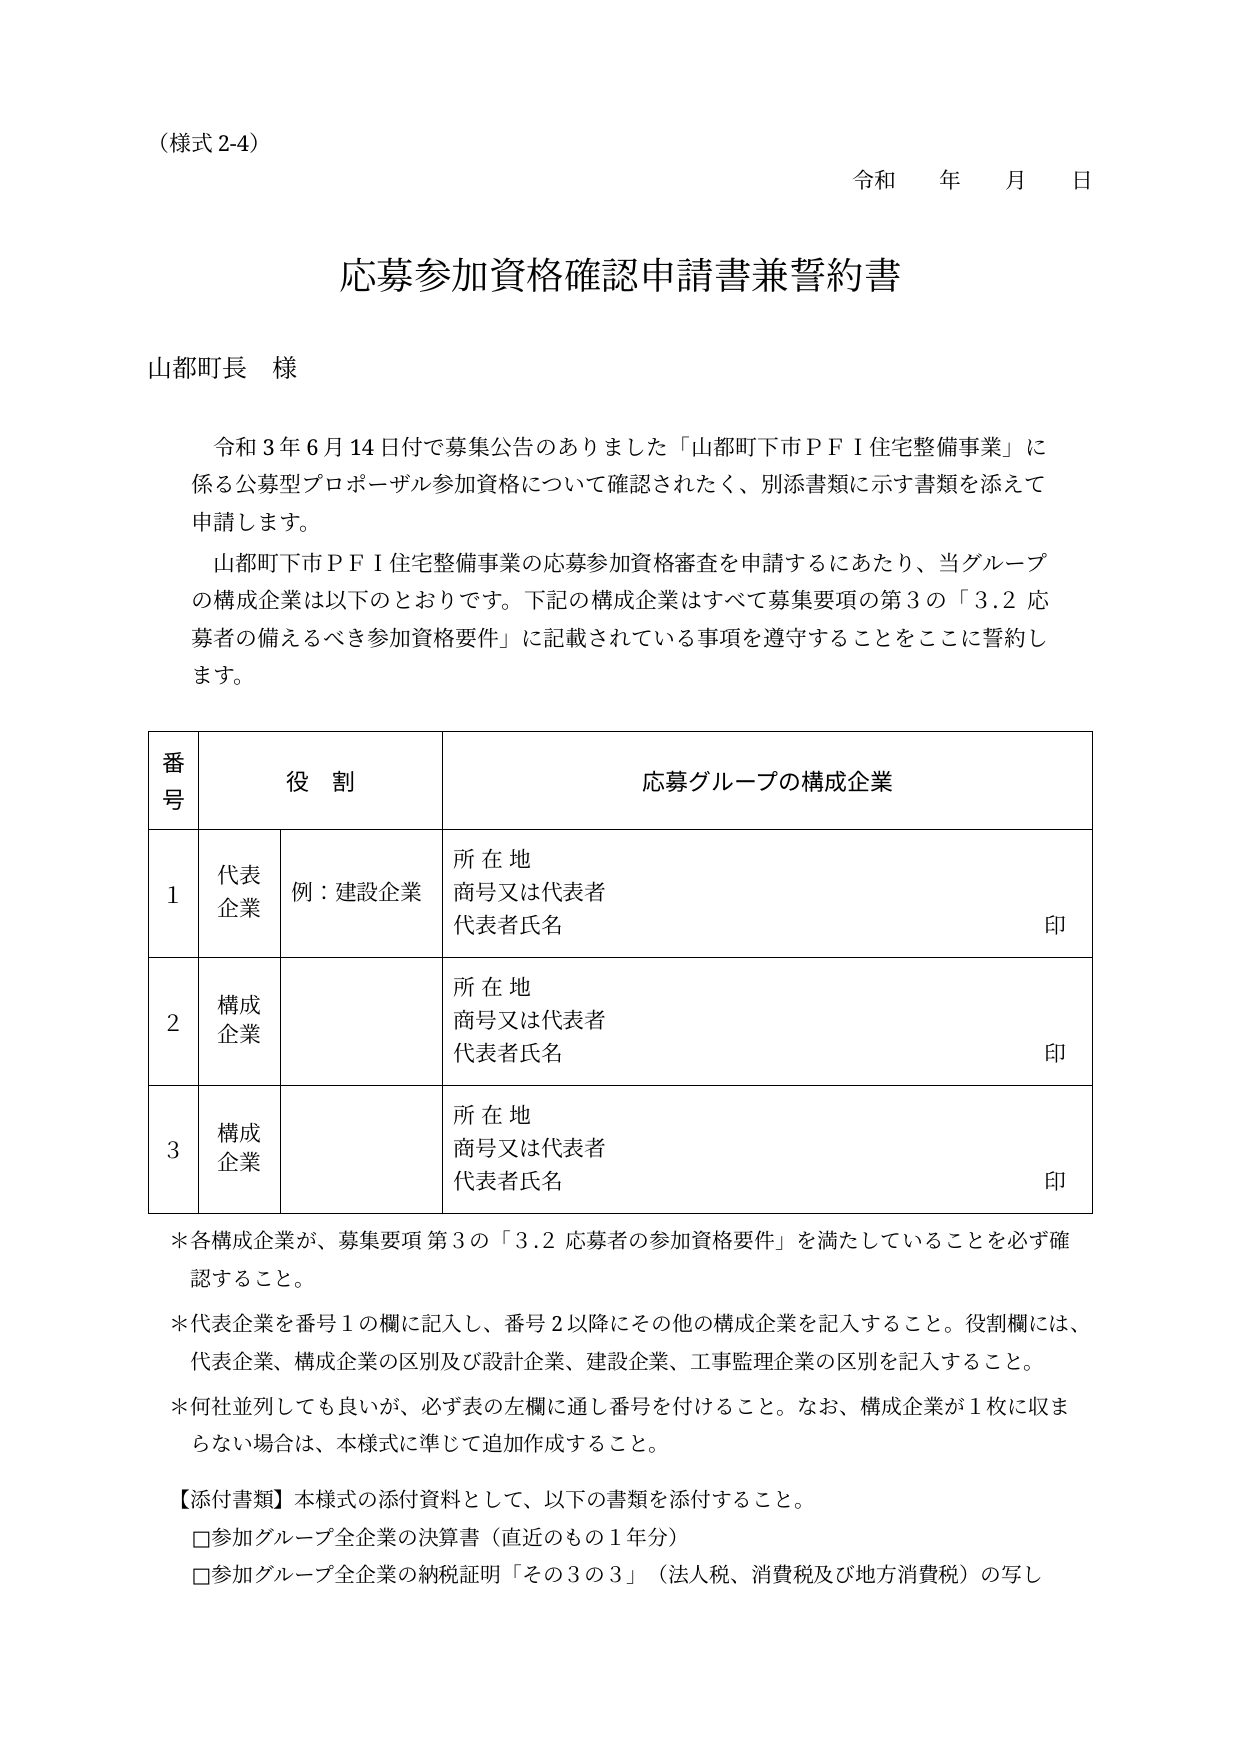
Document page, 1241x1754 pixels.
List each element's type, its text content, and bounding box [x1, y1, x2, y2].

text ＊各構成企業が、募集要項 第３の「３.２ 応募者の参加資格要件」を満たしていることを必ず確認すること。 [169, 1221, 1071, 1296]
text （様式2-4） [148, 123, 1092, 161]
text ＊代表企業を番号１の欄に記入し、番号2以降にその他の構成企業を記入すること。役割欄には、代表企業、構成企業の区別及び設計企業、建設企業、工事監理企業の区別を記入すること。 [169, 1304, 1071, 1379]
table_header 役 割 [199, 732, 442, 829]
table_cell [281, 958, 442, 1085]
text 【添付書類】本様式の添付資料として、以下の書類を添付すること。 [169, 1480, 1092, 1518]
table_cell 所在地 商号又は代表者 代表者氏名 印 [443, 1086, 1092, 1213]
table_header 応募グループの構成企業 [443, 732, 1092, 829]
table_cell ２ [149, 958, 198, 1085]
table_cell 構成企業 [199, 1086, 280, 1213]
text ＊何社並列しても良いが、必ず表の左欄に通し番号を付けること。なお、構成企業が１枚に収まらない場合は、本様式に準じて追加作成すること。 [169, 1386, 1071, 1461]
table_cell 代表 企業 [199, 830, 280, 957]
text 令和 年 月 日 [148, 161, 1092, 198]
table_cell 所在地 商号又は代表者 代表者氏名 印 [443, 830, 1092, 957]
text 令和3年6月14日付で募集公告のありました「山都町下市ＰＦＩ住宅整備事業」に係る公募型プロポーザル参加資格について確認されたく、別添書類に示す書類を添えて申請します。 [191, 427, 1049, 539]
table_cell 例：建設企業 [281, 830, 442, 957]
table_cell [281, 1086, 442, 1213]
text 山都町長 様 [148, 348, 1092, 386]
table_cell 構成企業 [199, 958, 280, 1085]
table_cell ３ [149, 1086, 198, 1213]
text □参加グループ全企業の決算書（直近のもの１年分） [191, 1518, 1092, 1555]
text 山都町下市ＰＦＩ住宅整備事業の応募参加資格審査を申請するにあたり、当グループの構成企業は以下のとおりです。下記の構成企業はすべて募集要項の第３の「３.２ 応募者の備えるべき参加資格要件」に記載されている事項を遵守することをここに誓約します。 [191, 543, 1049, 693]
table_cell 所在地 商号又は代表者 代表者氏名 印 [443, 958, 1092, 1085]
text 応募参加資格確認申請書兼誓約書 [148, 236, 1092, 311]
text □参加グループ全企業の納税証明「その３の３」（法人税、消費税及び地方消費税）の写し [191, 1555, 1092, 1593]
table_cell １ [149, 830, 198, 957]
table_header 番号 [149, 732, 198, 829]
